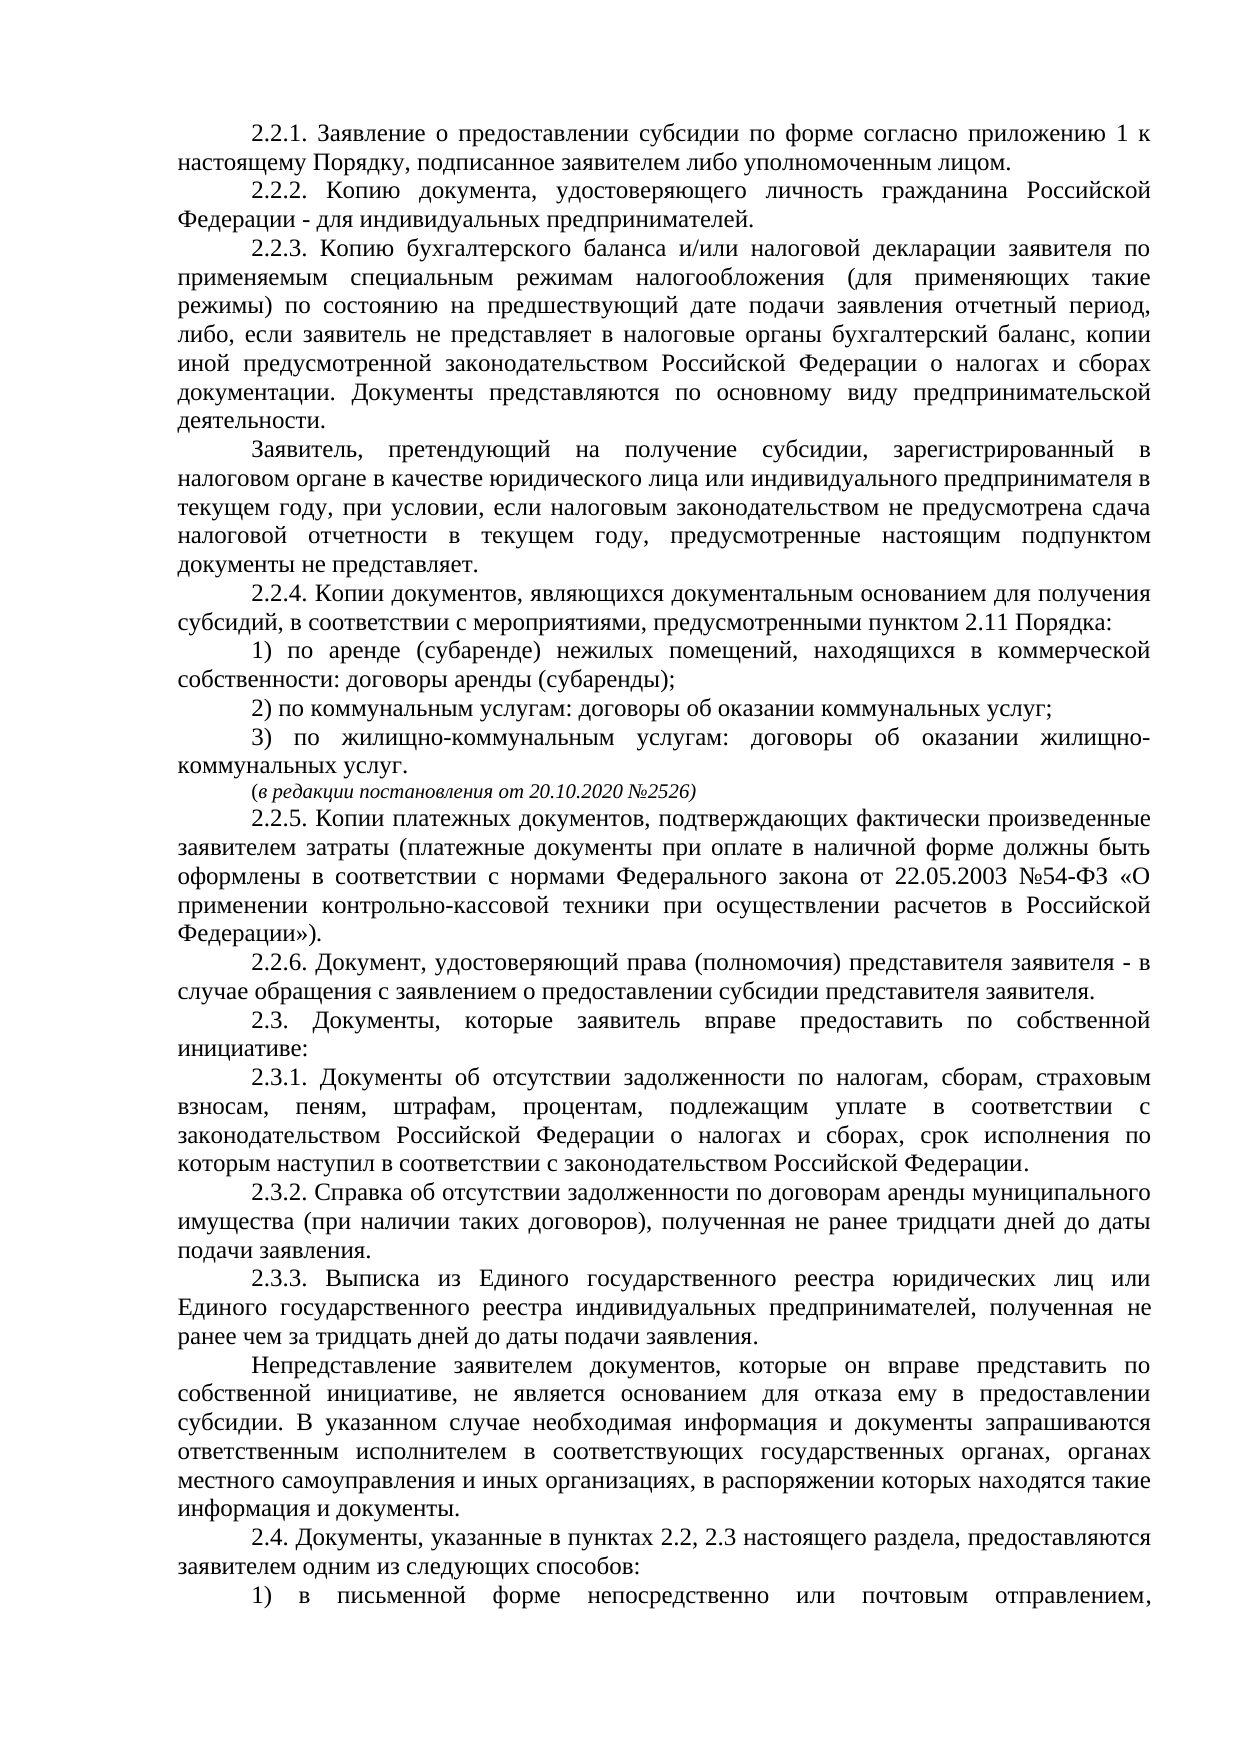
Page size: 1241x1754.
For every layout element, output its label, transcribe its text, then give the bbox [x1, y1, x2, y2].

text Заявитель, претендующий на получение субсидии, зарегистрированный в налоговом органе в качестве юридического лица или индивидуального предпринимателя в текущем году, при условии, если налоговым законодательством не предусмотрена сдача налоговой отчетности в текущем году, предусмотренные настоящим подпунктом документы не представляет. [177, 434, 1152, 578]
text 2.2.5. Копии платежных документов, подтверждающих фактически произведенные заявителем затраты (платежные документы при оплате в наличной форме должны быть оформлены в соответствии с нормами Федерального закона от 22.05.2003 №54-ФЗ «О применении контрольно-кассовой техники при осуществлении расчетов в Российской Федерации»). [177, 803, 1152, 947]
text 2.2.3. Копию бухгалтерского баланса и/или налоговой декларации заявителя по применяемым специальным режимам налогообложения (для применяющих такие режимы) по состоянию на предшествующий дате подачи заявления отчетный период, либо, если заявитель не представляет в налоговые органы бухгалтерский баланс, копии иной предусмотренной законодательством Российской Федерации о налогах и сборах документации. Документы представляются по основному виду предпринимательской деятельности. [177, 233, 1152, 434]
text (в редакции постановления от 20.10.2020 №2526) [177, 779, 1152, 803]
text 2.3.1. Документы об отсутствии задолженности по налогам, сборам, страховым взносам, пеням, штрафам, процентам, подлежащим уплате в соответствии с законодательством Российской Федерации о налогах и сборах, срок исполнения по которым наступил в соответствии с законодательством Российской Федерации. [177, 1062, 1152, 1177]
text 2.4. Документы, указанные в пунктах 2.2, 2.3 настоящего раздела, предоставляются заявителем одним из следующих способов: [177, 1522, 1152, 1580]
text 2.3. Документы, которые заявитель вправе предоставить по собственной инициативе: [177, 1005, 1152, 1062]
text 3) по жилищно-коммунальным услугам: договоры об оказании жилищно-коммунальных услуг. [177, 722, 1152, 779]
text 2.2.4. Копии документов, являющихся документальным основанием для получения субсидий, в соответствии с мероприятиями, предусмотренными пунктом 2.11 Порядка: [177, 578, 1152, 636]
text Непредставление заявителем документов, которые он вправе представить по собственной инициативе, не является основанием для отказа ему в предоставлении субсидии. В указанном случае необходимая информация и документы запрашиваются ответственным исполнителем в соответствующих государственных органах, органах местного самоуправления и иных организациях, в распоряжении которых находятся такие информация и документы. [177, 1350, 1152, 1522]
text 2.3.3. Выписка из Единого государственного реестра юридических лиц или Единого государственного реестра индивидуальных предпринимателей, полученная не ранее чем за тридцать дней до даты подачи заявления. [177, 1263, 1152, 1350]
text 2.2.1. Заявление о предоставлении субсидии по форме согласно приложению 1 к настоящему Порядку, подписанное заявителем либо уполномоченным лицом. [177, 118, 1152, 176]
text 2.2.2. Копию документа, удостоверяющего личность гражданина Российской Федерации - для индивидуальных предпринимателей. [177, 176, 1152, 233]
text 2.2.6. Документ, удостоверяющий права (полномочия) представителя заявителя - в случае обращения с заявлением о предоставлении субсидии представителя заявителя. [177, 947, 1152, 1005]
text 2) по коммунальным услугам: договоры об оказании коммунальных услуг; [177, 693, 1152, 722]
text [177, 1580, 1152, 1608]
text 2.3.2. Справка об отсутствии задолженности по договорам аренды муниципального имущества (при наличии таких договоров), полученная не ранее тридцати дней до даты подачи заявления. [177, 1177, 1152, 1263]
text 1) по аренде (субаренде) нежилых помещений, находящихся в коммерческой собственности: договоры аренды (субаренды); [177, 636, 1152, 693]
